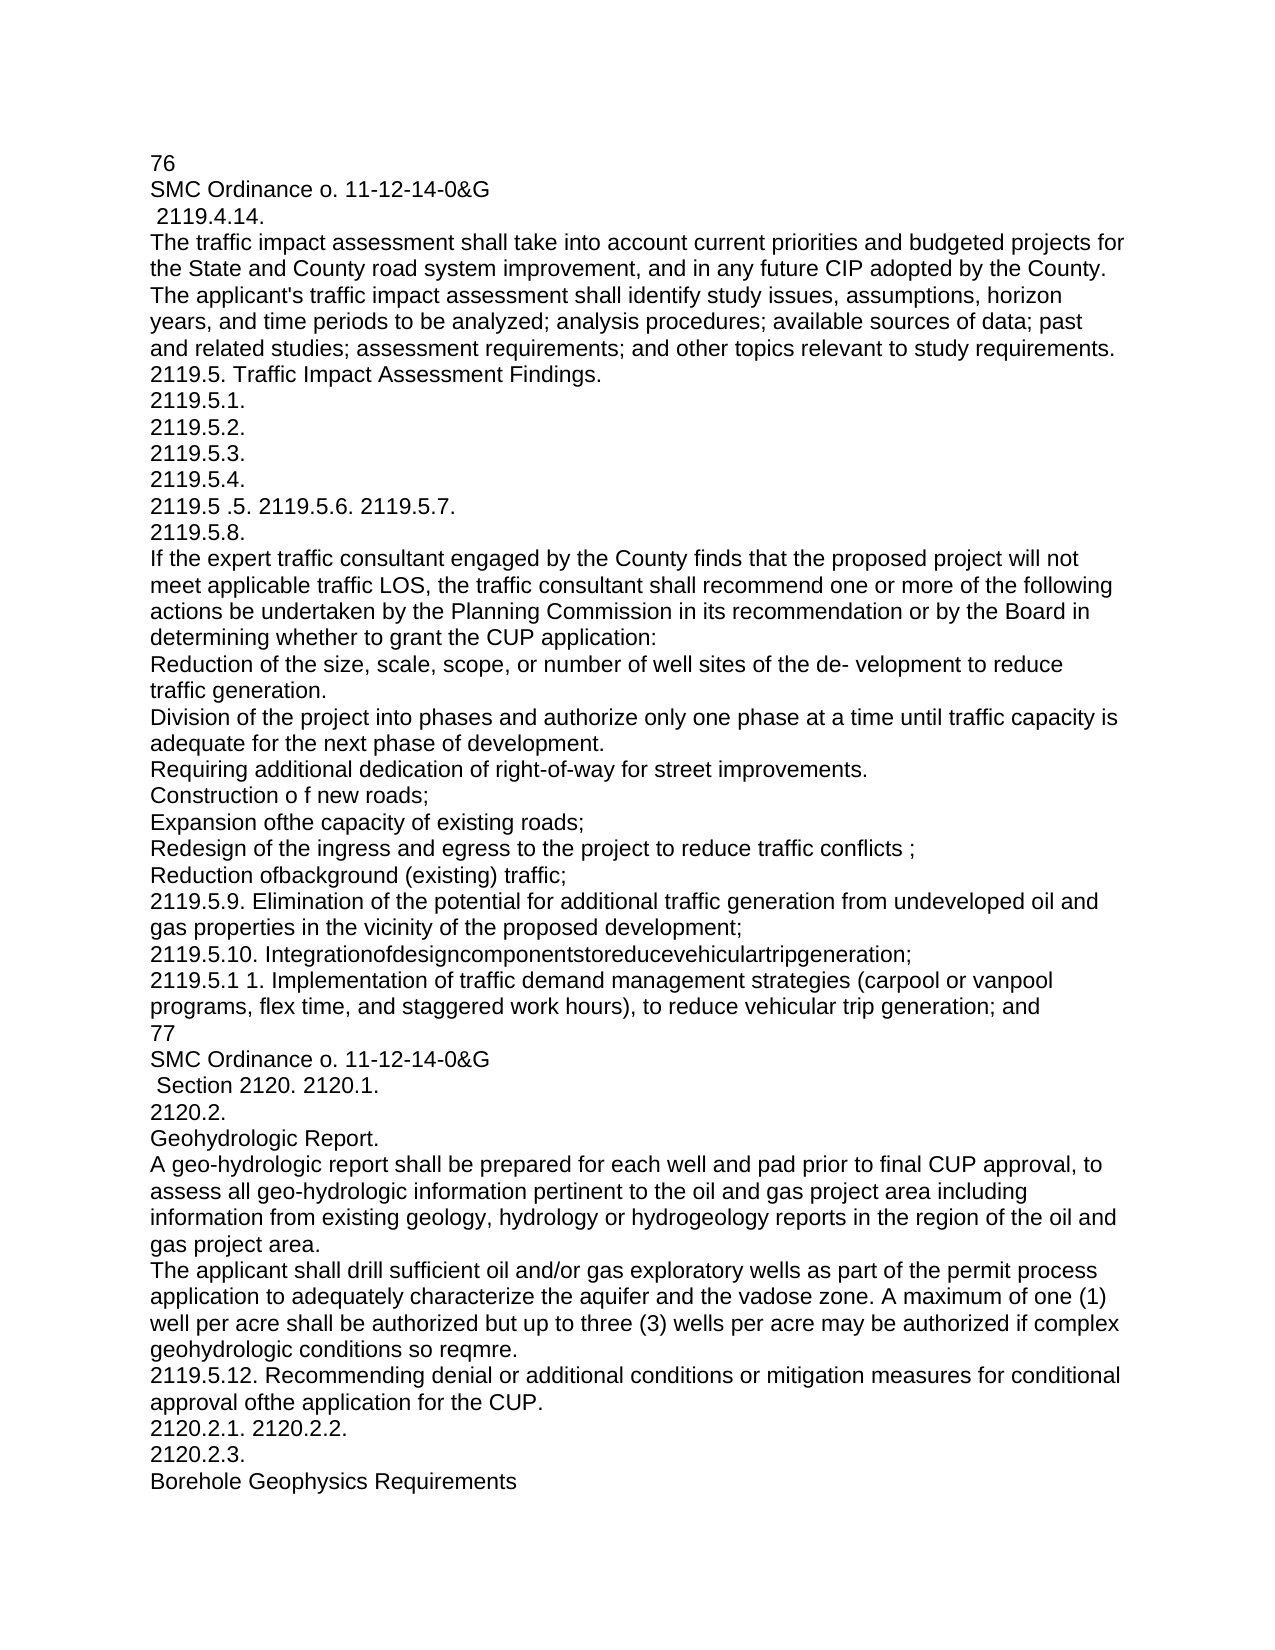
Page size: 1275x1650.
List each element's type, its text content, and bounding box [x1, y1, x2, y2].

text 2119.5. Traffic Impact Assessment Findings. [150, 361, 1125, 387]
text Section 2120. 2120.1. [150, 1072, 1125, 1099]
text 2120.2.3. [150, 1441, 1125, 1468]
text Requiring additional dedication of right-of-way for street improvements. [150, 756, 1125, 782]
text The traffic impact assessment shall take into account current priorities and budgeted projects for the State and County road system improvement, and in any future CIP adopted by the County. The applicant's traffic impact assessment shall identify study issues, assumptions, horizon years, and time periods to be analyzed; analysis procedures; available sources of data; past and related studies; assessment requirements; and other topics relevant to study requirements. [150, 229, 1125, 361]
text A geo-hydrologic report shall be prepared for each well and pad prior to final CUP approval, to assess all geo-hydrologic information pertinent to the oil and gas project area including information from existing geology, hydrology or hydrogeology reports in the region of the oil and gas project area. [150, 1151, 1125, 1257]
text 2119.4.14. [150, 203, 1125, 229]
text 2120.2.1. 2120.2.2. [150, 1415, 1125, 1441]
text SMC Ordinance o. 11-12-14-0&G [150, 1046, 1125, 1072]
text SMC Ordinance o. 11-12-14-0&G [150, 176, 1125, 203]
text 77 [150, 1020, 1125, 1046]
text 2119.5.10. Integrationofdesigncomponentstoreducevehiculartripgeneration; [150, 941, 1125, 967]
text 2119.5 .5. 2119.5.6. 2119.5.7. [150, 493, 1125, 519]
text 76 [150, 150, 1125, 176]
text Reduction of the size, scale, scope, or number of well sites of the de- velopment to reduce traffic generation. [150, 651, 1125, 703]
text 2119.5.4. [150, 466, 1125, 493]
text 2120.2. [150, 1099, 1125, 1125]
text 2119.5.8. [150, 519, 1125, 545]
text If the expert traffic consultant engaged by the County finds that the proposed project will not meet applicable traffic LOS, the traffic consultant shall recommend one or more of the following actions be undertaken by the Planning Commission in its recommendation or by the Board in determining whether to grant the CUP application: [150, 545, 1125, 651]
text The applicant shall drill sufficient oil and/or gas exploratory wells as part of the permit process application to adequately characterize the aquifer and the vadose zone. A maximum of one (1) well per acre shall be authorized but up to three (3) wells per acre may be authorized if complex geohydrologic conditions so reqmre. [150, 1257, 1125, 1362]
text 2119.5.9. Elimination of the potential for additional traffic generation from undeveloped oil and gas properties in the vicinity of the proposed development; [150, 888, 1125, 941]
text 2119.5.3. [150, 440, 1125, 466]
text 2119.5.1 1. Implementation of traffic demand management strategies (carpool or vanpool programs, flex time, and staggered work hours), to reduce vehicular trip generation; and [150, 967, 1125, 1020]
text Borehole Geophysics Requirements [150, 1468, 1125, 1494]
text Construction o f new roads; [150, 782, 1125, 809]
text Geohydrologic Report. [150, 1125, 1125, 1151]
text Expansion ofthe capacity of existing roads; [150, 809, 1125, 835]
text Division of the project into phases and authorize only one phase at a time until traffic capacity is adequate for the next phase of development. [150, 703, 1125, 756]
text Redesign of the ingress and egress to the project to reduce traffic conflicts ; [150, 835, 1125, 862]
text 2119.5.12. Recommending denial or additional conditions or mitigation measures for conditional approval ofthe application for the CUP. [150, 1362, 1125, 1415]
text 2119.5.2. [150, 413, 1125, 440]
text Reduction ofbackground (existing) traffic; [150, 862, 1125, 888]
text 2119.5.1. [150, 387, 1125, 413]
